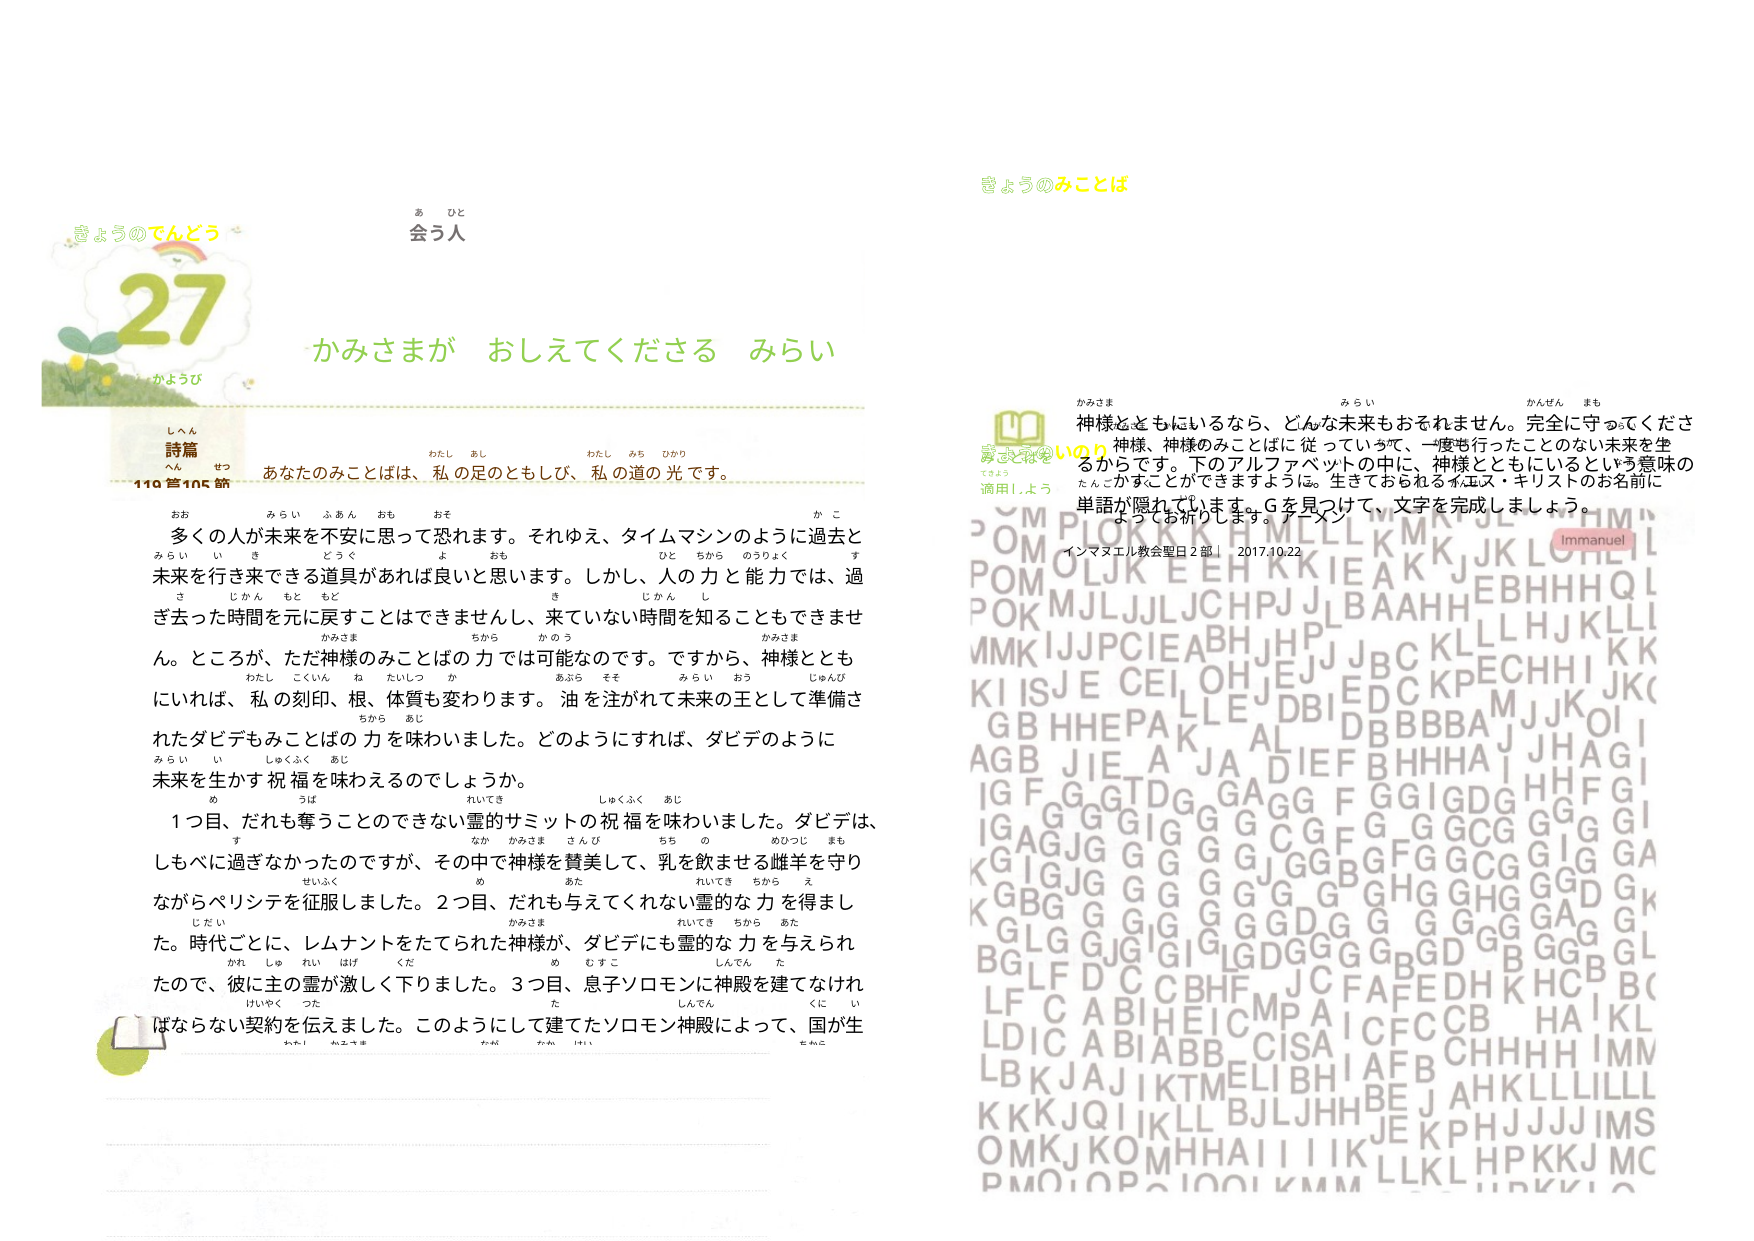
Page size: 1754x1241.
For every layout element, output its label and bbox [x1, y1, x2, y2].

picture [41, 977, 883, 1241]
picture [41, 224, 865, 501]
picture [917, 371, 1695, 1220]
